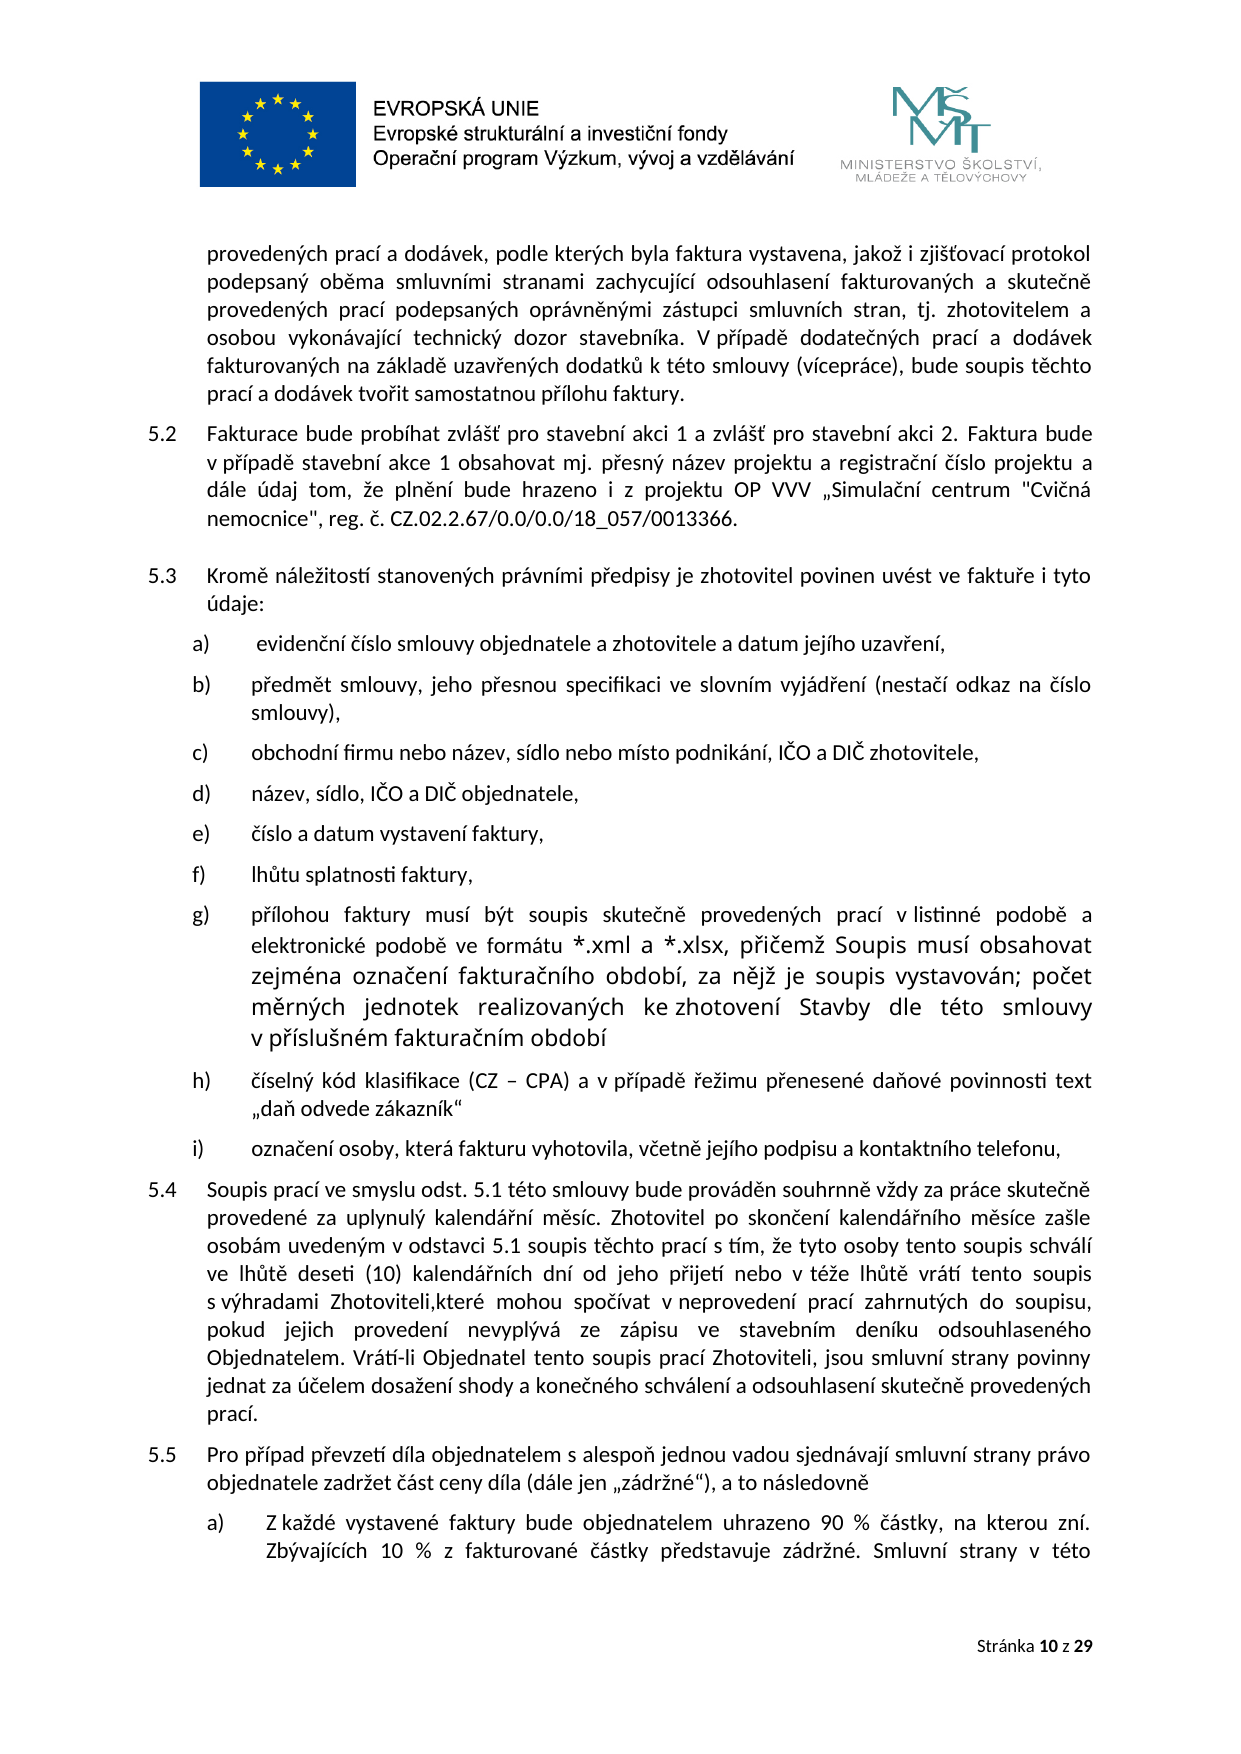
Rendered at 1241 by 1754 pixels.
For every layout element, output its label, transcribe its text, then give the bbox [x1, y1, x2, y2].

text b) předmět smlouvy, jeho přesnou specifikaci ve slovním vyjádření (nestačí odkaz na číslo smlouvy), [148, 670, 1093, 726]
text i) označení osoby, která fakturu vyhotovila, včetně jejího podpisu a kontaktního telefonu, [148, 1134, 1093, 1163]
list Fakturace bude probíhat zvlášť pro stavební akci 1 a zvlášť pro stavební akci 2. Faktura bude v případě stavební akce 1 obsahovat mj. přesný název projektu a registrační číslo projektu a dále údaj tom, že plnění bude hrazeno i z projektu OP VVV „Simulační centrum "Cvičná nemocnice", reg. č. CZ.02.2.67/0.0/0.0/18_057/0013366. [148, 419, 1093, 532]
text h) číselný kód klasifikace (CZ – CPA) a v případě řežimu přenesené daňové povinnosti text „daň odvede zákazník“ [148, 1066, 1093, 1122]
text c) obchodní firmu nebo název, sídlo nebo místo podnikání, IČO a DIČ zhotovitele, [148, 738, 1093, 766]
text e) číslo a datum vystavení faktury, [148, 819, 1093, 847]
text d) název, sídlo, IČO a DIČ objednatele, [148, 779, 1093, 807]
text a) evidenční číslo smlouvy objednatele a zhotovitele a datum jejího uzavření, [148, 629, 1093, 657]
text f) lhůtu splatnosti faktury, [148, 860, 1093, 888]
list Kromě náležitostí stanovených právními předpisy je zhotovitel povinen uvést ve faktuře i tyto údaje: [148, 561, 1093, 617]
list Pro případ převzetí díla objednatelem s alespoň jednou vadou sjednávají smluvní strany právo objednatele zadržet část ceny díla (dále jen „zádržné“), a to následovně [148, 1440, 1093, 1496]
text g) přílohou faktury musí být soupis skutečně provedených prací v listinné podobě a elektronické podobě ve formátu *.xml a *.xlsx, přičemž Soupis musí obsahovat zejména označení fakturačního období, za nějž je soupis vystavován; počet měrných jednotek realizovaných ke zhotovení Stavby dle této smlouvy v příslušném fakturačním období [148, 901, 1093, 1053]
list Soupis prací ve smyslu odst. 5.1 této smlouvy bude prováděn souhrnně vždy za práce skutečně provedené za uplynulý kalendářní měsíc. Zhotovitel po skončení kalendářního měsíce zašle osobám uvedeným v odstavci 5.1 soupis těchto prací s tím, že tyto osoby tento soupis schválí ve lhůtě deseti (10) kalendářních dní od jeho přijetí nebo v téže lhůtě vrátí tento soupis s výhradami Zhotoviteli,které mohou spočívat v neprovedení prací zahrnutých do soupisu, pokud jejich provedení nevyplývá ze zápisu ve stavebním deníku odsouhlaseného Objednatelem. Vrátí-li Objednatel tento soupis prací Zhotoviteli, jsou smluvní strany povinny jednat za účelem dosažení shody a konečného schválení a odsouhlasení skutečně provedených prací. [148, 1175, 1093, 1427]
picture [147, 29, 1093, 239]
